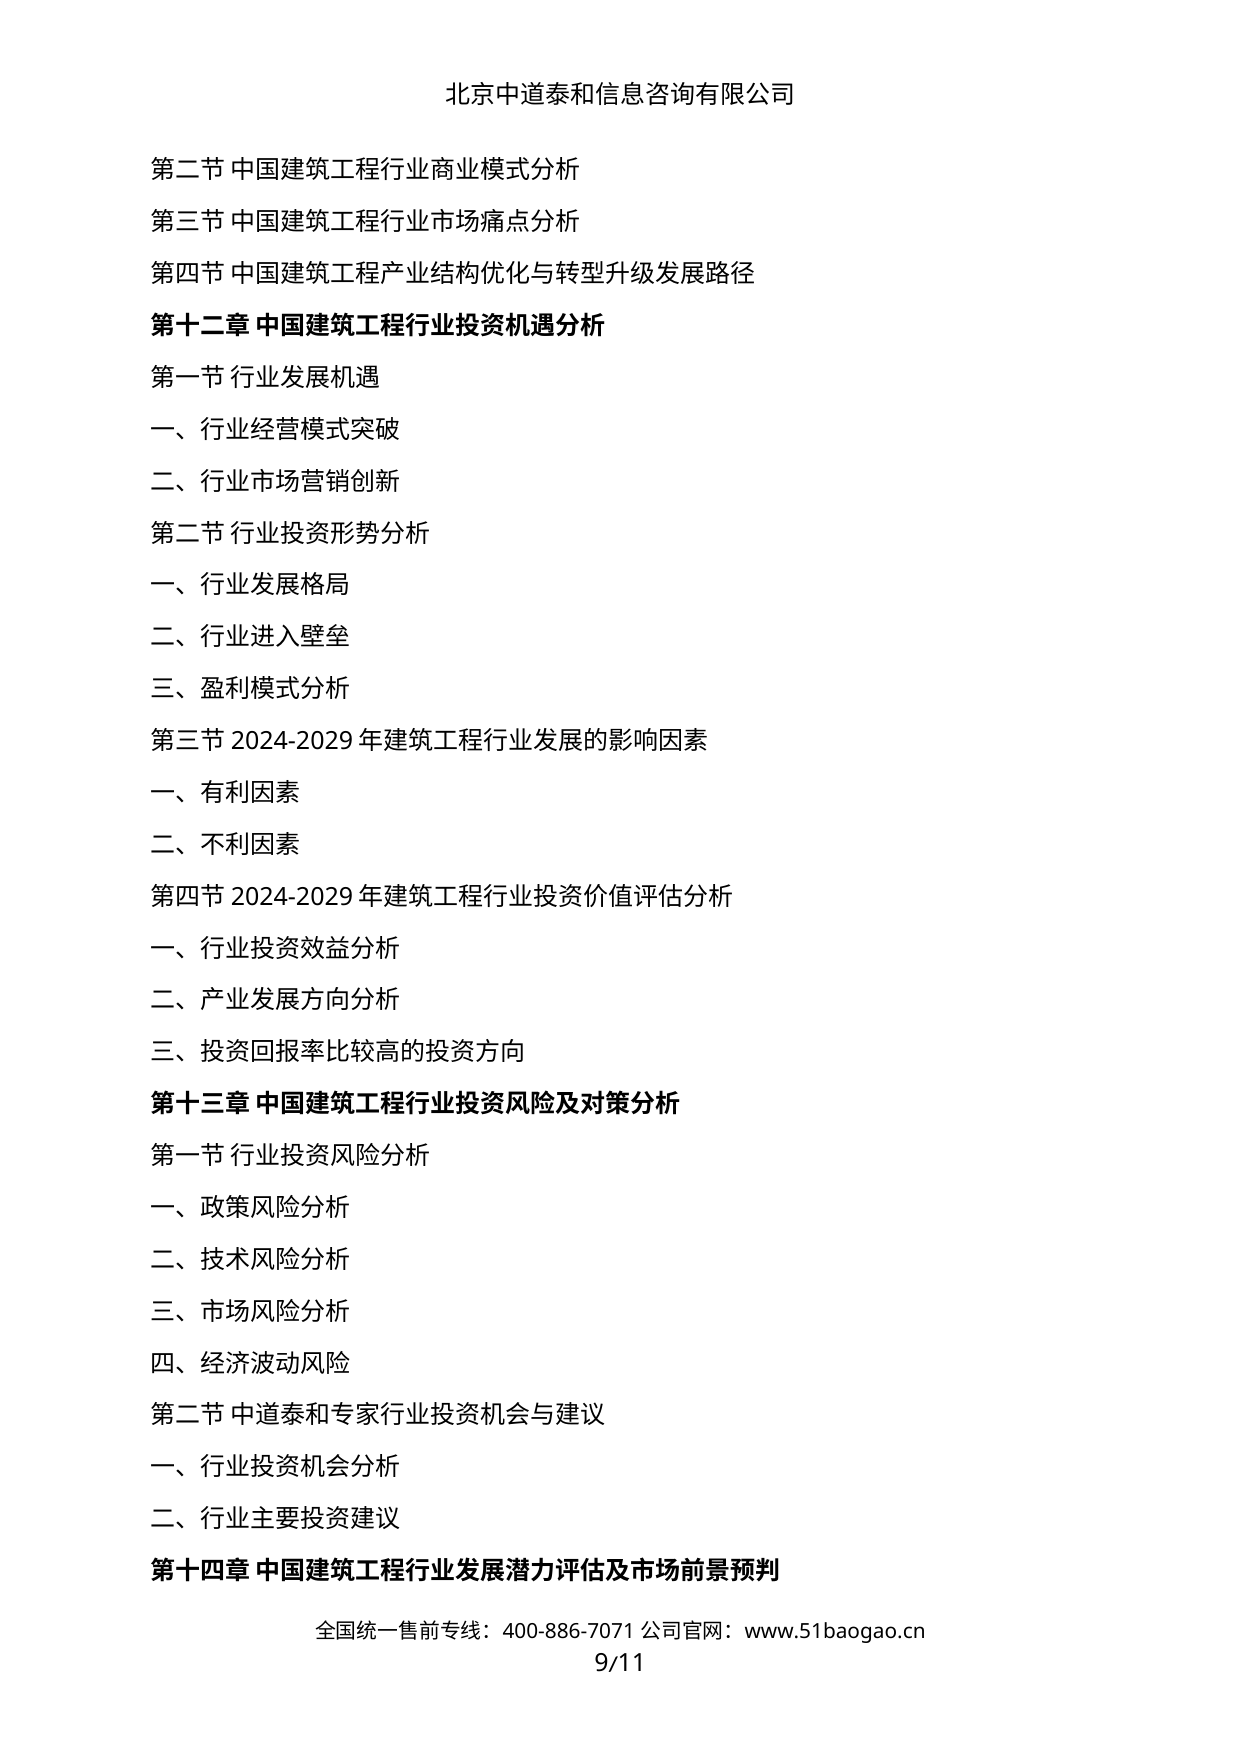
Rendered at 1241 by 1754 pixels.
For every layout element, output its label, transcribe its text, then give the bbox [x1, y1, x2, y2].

text 二、不利因素 [150, 824, 1090, 861]
text 第四节 2024-2029年建筑工程行业投资价值评估分析 [150, 876, 1090, 912]
text 二、行业主要投资建议 [150, 1499, 1090, 1535]
text 三、市场风险分析 [150, 1291, 1090, 1327]
text 四、经济波动风险 [150, 1343, 1090, 1379]
text 一、行业投资效益分析 [150, 928, 1090, 964]
text 三、盈利模式分析 [150, 669, 1090, 705]
text 一、行业投资机会分析 [150, 1447, 1090, 1483]
text 三、投资回报率比较高的投资方向 [150, 1032, 1090, 1068]
text 第二节 中道泰和专家行业投资机会与建议 [150, 1395, 1090, 1431]
text 一、行业经营模式突破 [150, 409, 1090, 446]
text 第三节 中国建筑工程行业市场痛点分析 [150, 202, 1090, 238]
text 第二节 行业投资形势分析 [150, 513, 1090, 549]
text 第十二章 中国建筑工程行业投资机遇分析 [150, 306, 1090, 342]
text 一、有利因素 [150, 772, 1090, 809]
text 第二节 中国建筑工程行业商业模式分析 [150, 150, 1090, 186]
text 第一节 行业发展机遇 [150, 357, 1090, 394]
text 第十四章 中国建筑工程行业发展潜力评估及市场前景预判 [150, 1551, 1090, 1587]
text 第一节 行业投资风险分析 [150, 1136, 1090, 1172]
text 第四节 中国建筑工程产业结构优化与转型升级发展路径 [150, 254, 1090, 290]
text 二、技术风险分析 [150, 1239, 1090, 1276]
text 二、产业发展方向分析 [150, 980, 1090, 1016]
text 一、行业发展格局 [150, 565, 1090, 601]
text 第三节 2024-2029年建筑工程行业发展的影响因素 [150, 721, 1090, 757]
text 二、行业进入壁垒 [150, 617, 1090, 653]
text 第十三章 中国建筑工程行业投资风险及对策分析 [150, 1084, 1090, 1120]
text 一、政策风险分析 [150, 1187, 1090, 1224]
text 二、行业市场营销创新 [150, 461, 1090, 497]
